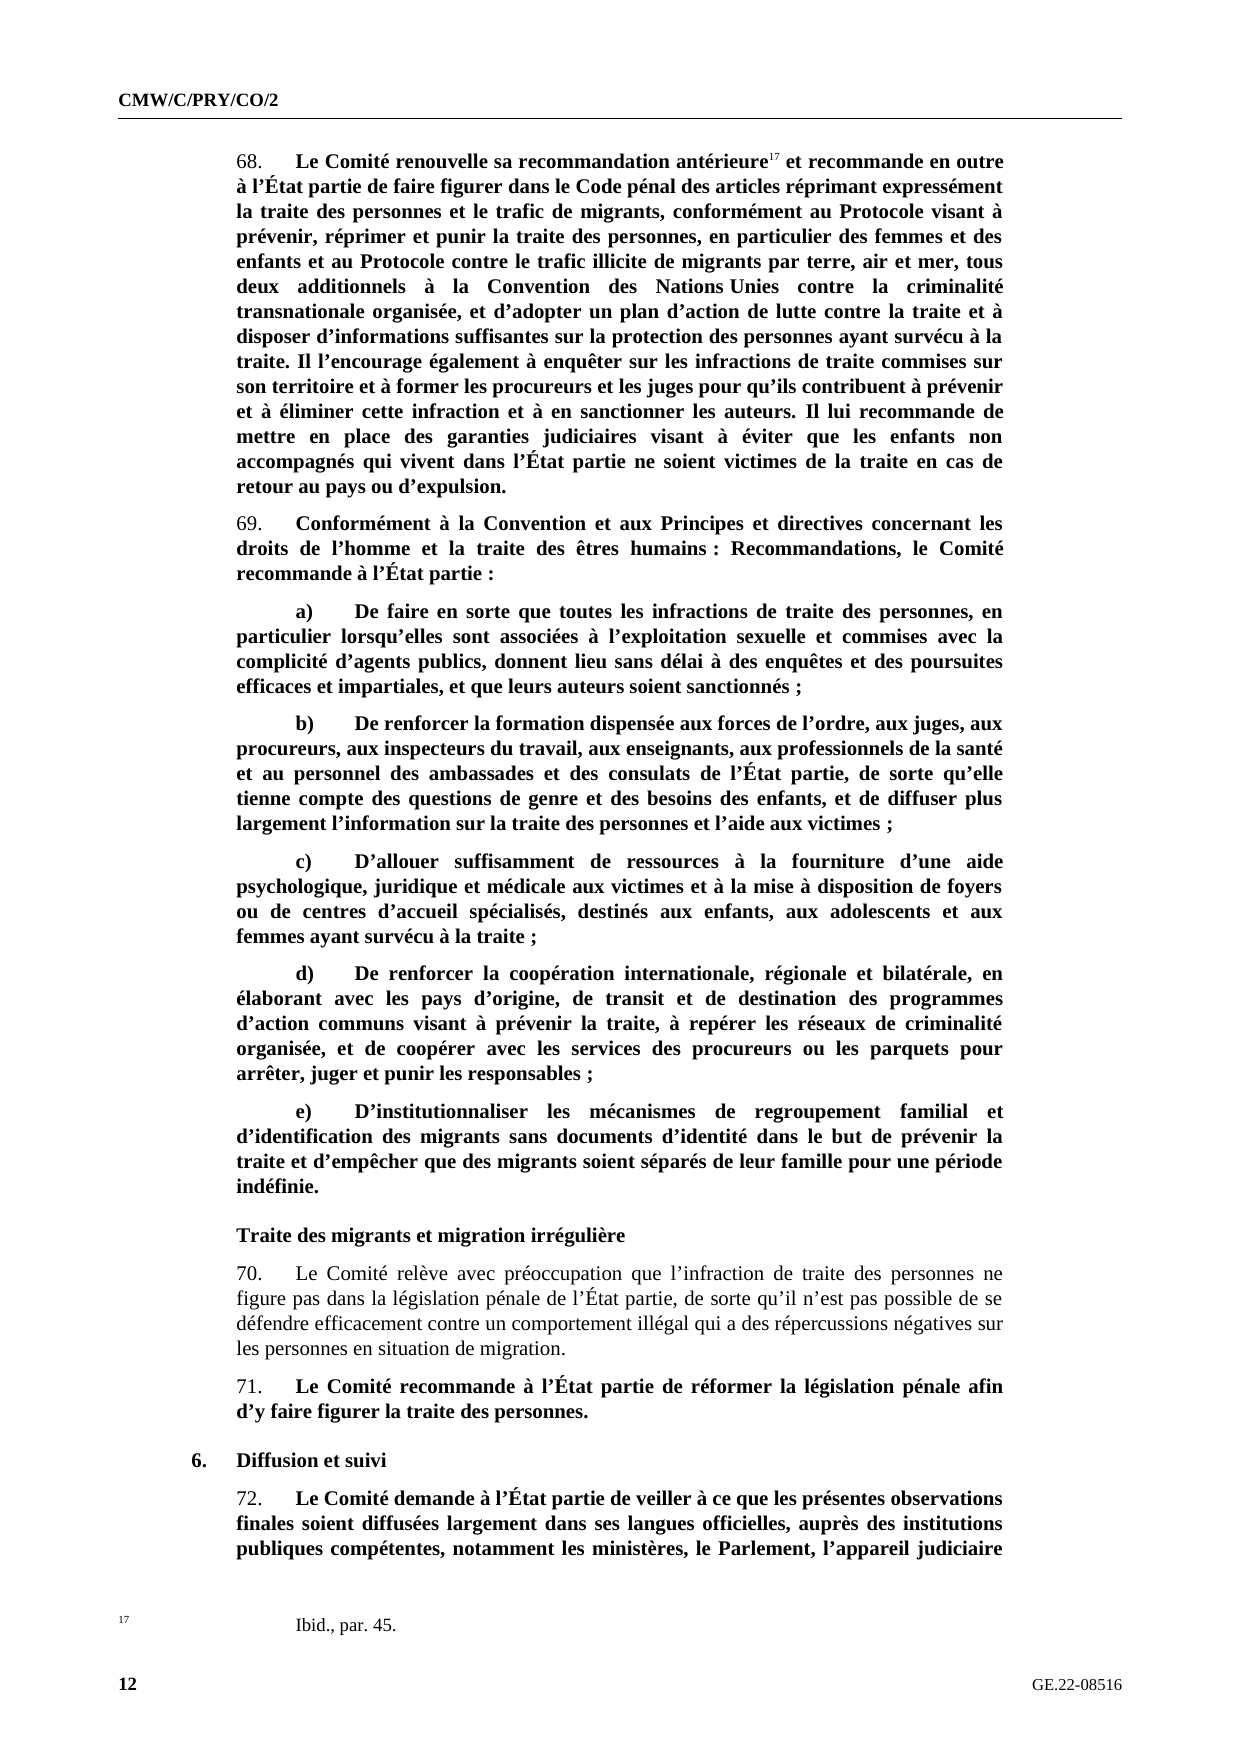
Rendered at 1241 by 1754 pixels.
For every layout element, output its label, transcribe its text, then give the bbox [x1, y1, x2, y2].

text 68. Le Comité renouvelle sa recommandation antérieure et recommande en outre à l’État partie de faire figurer dans le Code pénal des articles réprimant expressément la traite des personnes et le trafic de migrants, conformément au Protocole visant à prévenir, réprimer et punir la traite des personnes, en particulier des femmes et des enfants et au Protocole contre le trafic illicite de migrants par terre, air et mer, tous deux additionnels à la Convention des Nations Unies contre la criminalité transnationale organisée, et d’adopter un plan d’action de lutte contre la traite et à disposer d’informations suffisantes sur la protection des personnes ayant survécu à la traite. Il l’encourage également à enquêter sur les infractions de traite commises sur son territoire et à former les procureurs et les juges pour qu’ils contribuent à prévenir et à éliminer cette infraction et à en sanctionner les auteurs. Il lui recommande de mettre en place des garanties judiciaires visant à éviter que les enfants non accompagnés qui vivent dans l’État partie ne soient victimes de la traite en cas de retour au pays ou d’expulsion. [236, 148, 1004, 498]
text e) D’institutionnaliser les mécanismes de regroupement familial et d’identification des migrants sans documents d’identité dans le but de prévenir la traite et d’empêcher que des migrants soient séparés de leur famille pour une période indéfinie. [236, 1098, 1004, 1198]
text 6. Diffusion et suivi [118, 1448, 1004, 1473]
text d) De renforcer la coopération internationale, régionale et bilatérale, en élaborant avec les pays d’origine, de transit et de destination des programmes d’action communs visant à prévenir la traite, à repérer les réseaux de criminalité organisée, et de coopérer avec les services des procureurs ou les parquets pour arrêter, juger et punir les responsables ; [236, 960, 1004, 1085]
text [236, 1485, 1004, 1560]
text c) D’allouer suffisamment de ressources à la fourniture d’une aide psychologique, juridique et médicale aux victimes et à la mise à disposition de foyers ou de centres d’accueil spécialisés, destinés aux enfants, aux adolescents et aux femmes ayant survécu à la traite ; [236, 848, 1004, 948]
text b) De renforcer la formation dispensée aux forces de l’ordre, aux juges, aux procureurs, aux inspecteurs du travail, aux enseignants, aux professionnels de la santé et au personnel des ambassades et des consulats de l’État partie, de sorte qu’elle tienne compte des questions de genre et des besoins des enfants, et de diffuser plus largement l’information sur la traite des personnes et l’aide aux victimes ; [236, 710, 1004, 835]
text 70. Le Comité relève avec préoccupation que l’infraction de traite des personnes ne figure pas dans la législation pénale de l’État partie, de sorte qu’il n’est pas possible de se défendre efficacement contre un comportement illégal qui a des répercussions négatives sur les personnes en situation de migration. [236, 1260, 1004, 1360]
text a) De faire en sorte que toutes les infractions de traite des personnes, en particulier lorsqu’elles sont associées à l’exploitation sexuelle et commises avec la complicité d’agents publics, donnent lieu sans délai à des enquêtes et des poursuites efficaces et impartiales, et que leurs auteurs soient sanctionnés ; [236, 598, 1004, 698]
text Traite des migrants et migration irrégulière [118, 1223, 1004, 1248]
text 69. Conformément à la Convention et aux Principes et directives concernant les droits de l’homme et la traite des êtres humains : Recommandations, le Comité recommande à l’État partie : [236, 510, 1004, 585]
text 71. Le Comité recommande à l’État partie de réformer la législation pénale afin d’y faire figurer la traite des personnes. [236, 1373, 1004, 1423]
